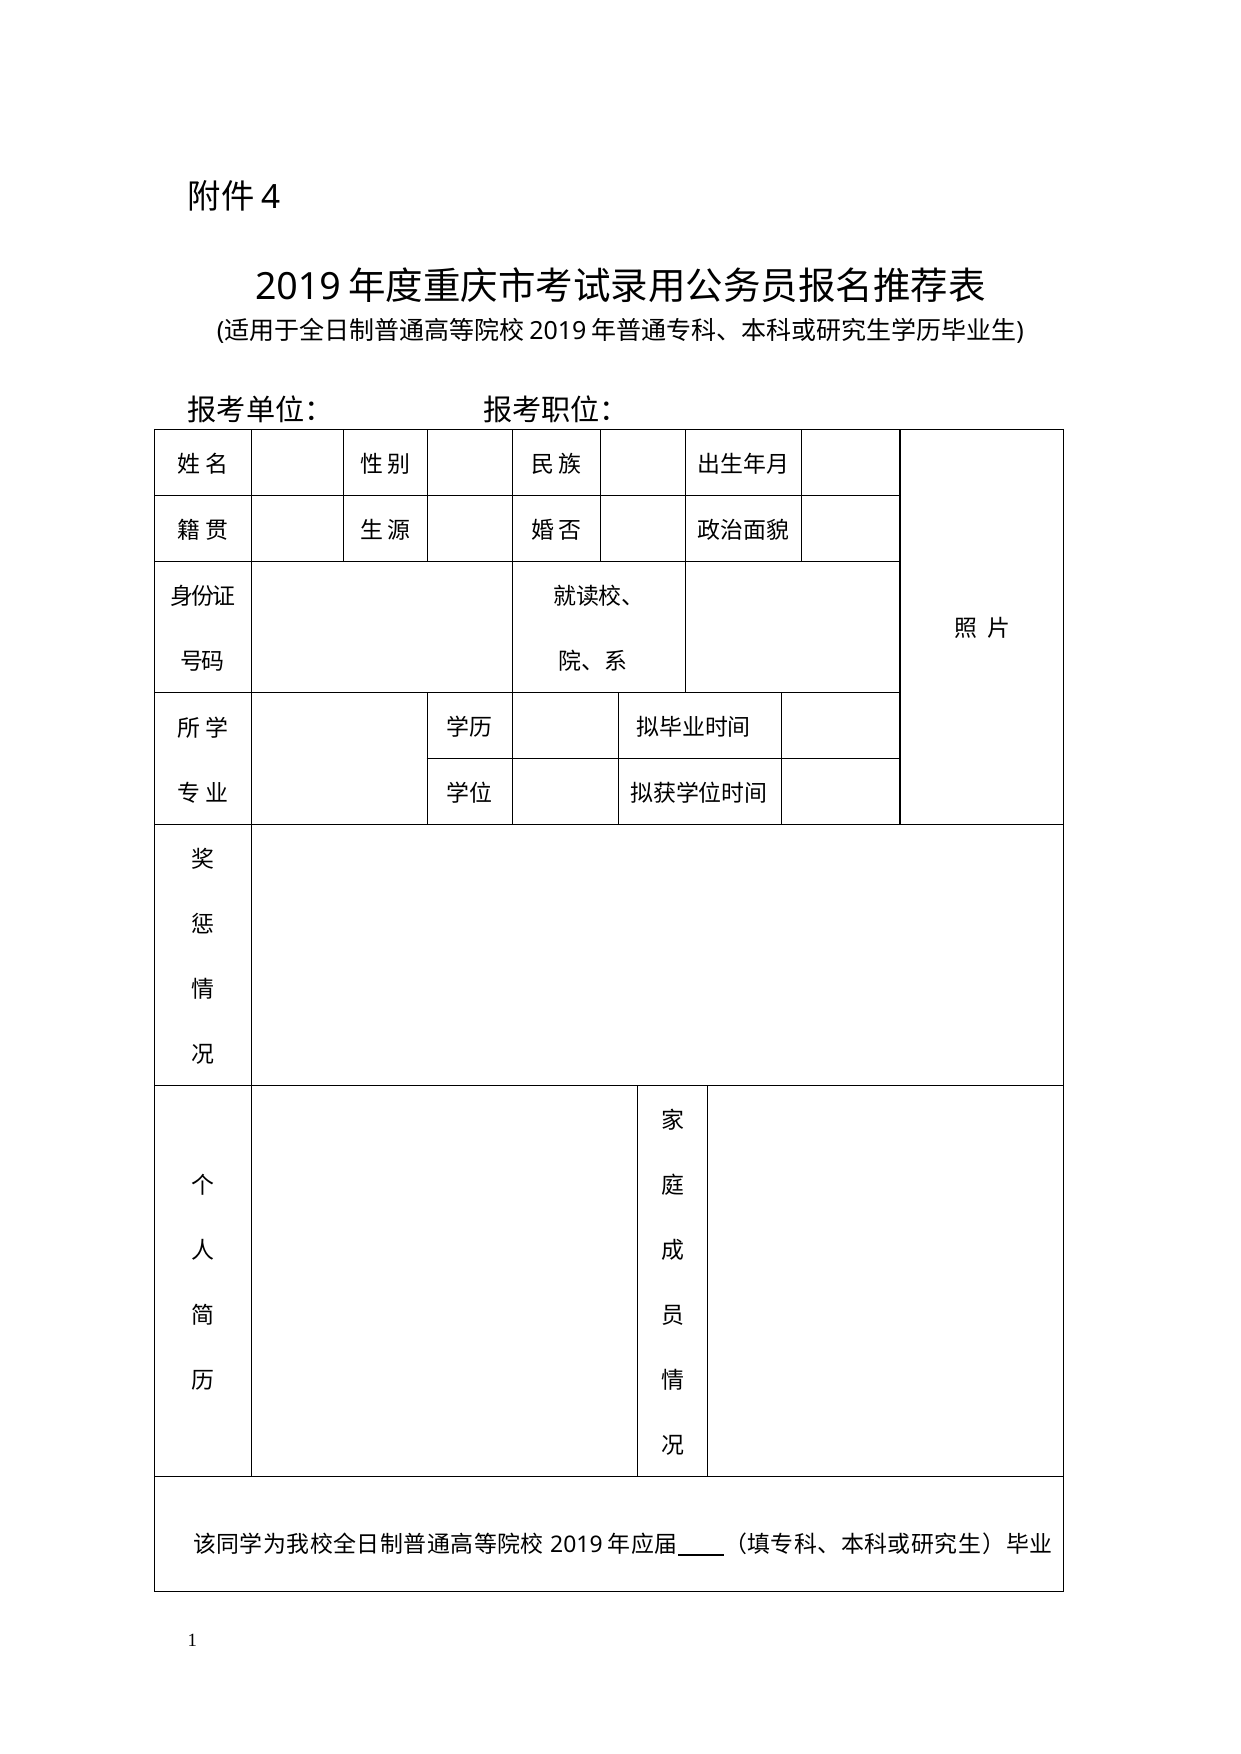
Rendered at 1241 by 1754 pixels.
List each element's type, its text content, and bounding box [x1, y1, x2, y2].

table_cell 个 人 简 历 [155, 1086, 251, 1476]
text 报考单位： 报考职位： [187, 387, 1053, 429]
table_cell [428, 496, 512, 561]
table_cell 奖 惩 情 况 [155, 825, 251, 1085]
table_header [252, 430, 343, 495]
table_cell [252, 693, 427, 824]
table_header 性 别 [344, 430, 427, 495]
text 2019年度重庆市考试录用公务员报名推荐表 [187, 256, 1053, 311]
table_cell 学位 [428, 759, 512, 824]
table_cell [513, 759, 618, 824]
table_cell [782, 693, 899, 758]
text (适用于全日制普通高等院校2019年普通专科、本科或研究生学历毕业生) [187, 311, 1053, 347]
table_header 照 片 [901, 430, 1063, 824]
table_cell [155, 1477, 1063, 1591]
table_cell 政治面貌 [686, 496, 801, 561]
table_cell [686, 562, 899, 692]
table_header [428, 430, 512, 495]
table_header 姓 名 [155, 430, 251, 495]
table_cell [708, 1086, 1063, 1476]
table_header [601, 430, 685, 495]
table_cell 籍 贯 [155, 496, 251, 561]
table_cell [513, 693, 618, 758]
table_cell 拟毕业时间 [619, 693, 781, 758]
table_cell [782, 759, 899, 824]
table_cell [252, 1086, 637, 1476]
table_cell 拟获学位时间 [619, 759, 781, 824]
table_cell [252, 496, 343, 561]
table_cell 所 学 专 业 [155, 693, 251, 824]
table_cell 家 庭 成 员 情 况 [638, 1086, 707, 1476]
text 附件4 [187, 162, 1053, 227]
table_cell [601, 496, 685, 561]
table_cell 学历 [428, 693, 512, 758]
table_cell [252, 825, 1063, 1085]
table_header 出生年月 [686, 430, 801, 495]
table_cell 就读校、 院、系 [513, 562, 685, 692]
table_cell 生 源 [344, 496, 427, 561]
table_cell [252, 562, 512, 692]
table_cell 身份证号码 [155, 562, 251, 692]
table_cell [802, 496, 899, 561]
table_header [802, 430, 899, 495]
table_cell 婚 否 [513, 496, 600, 561]
table_header 民 族 [513, 430, 600, 495]
